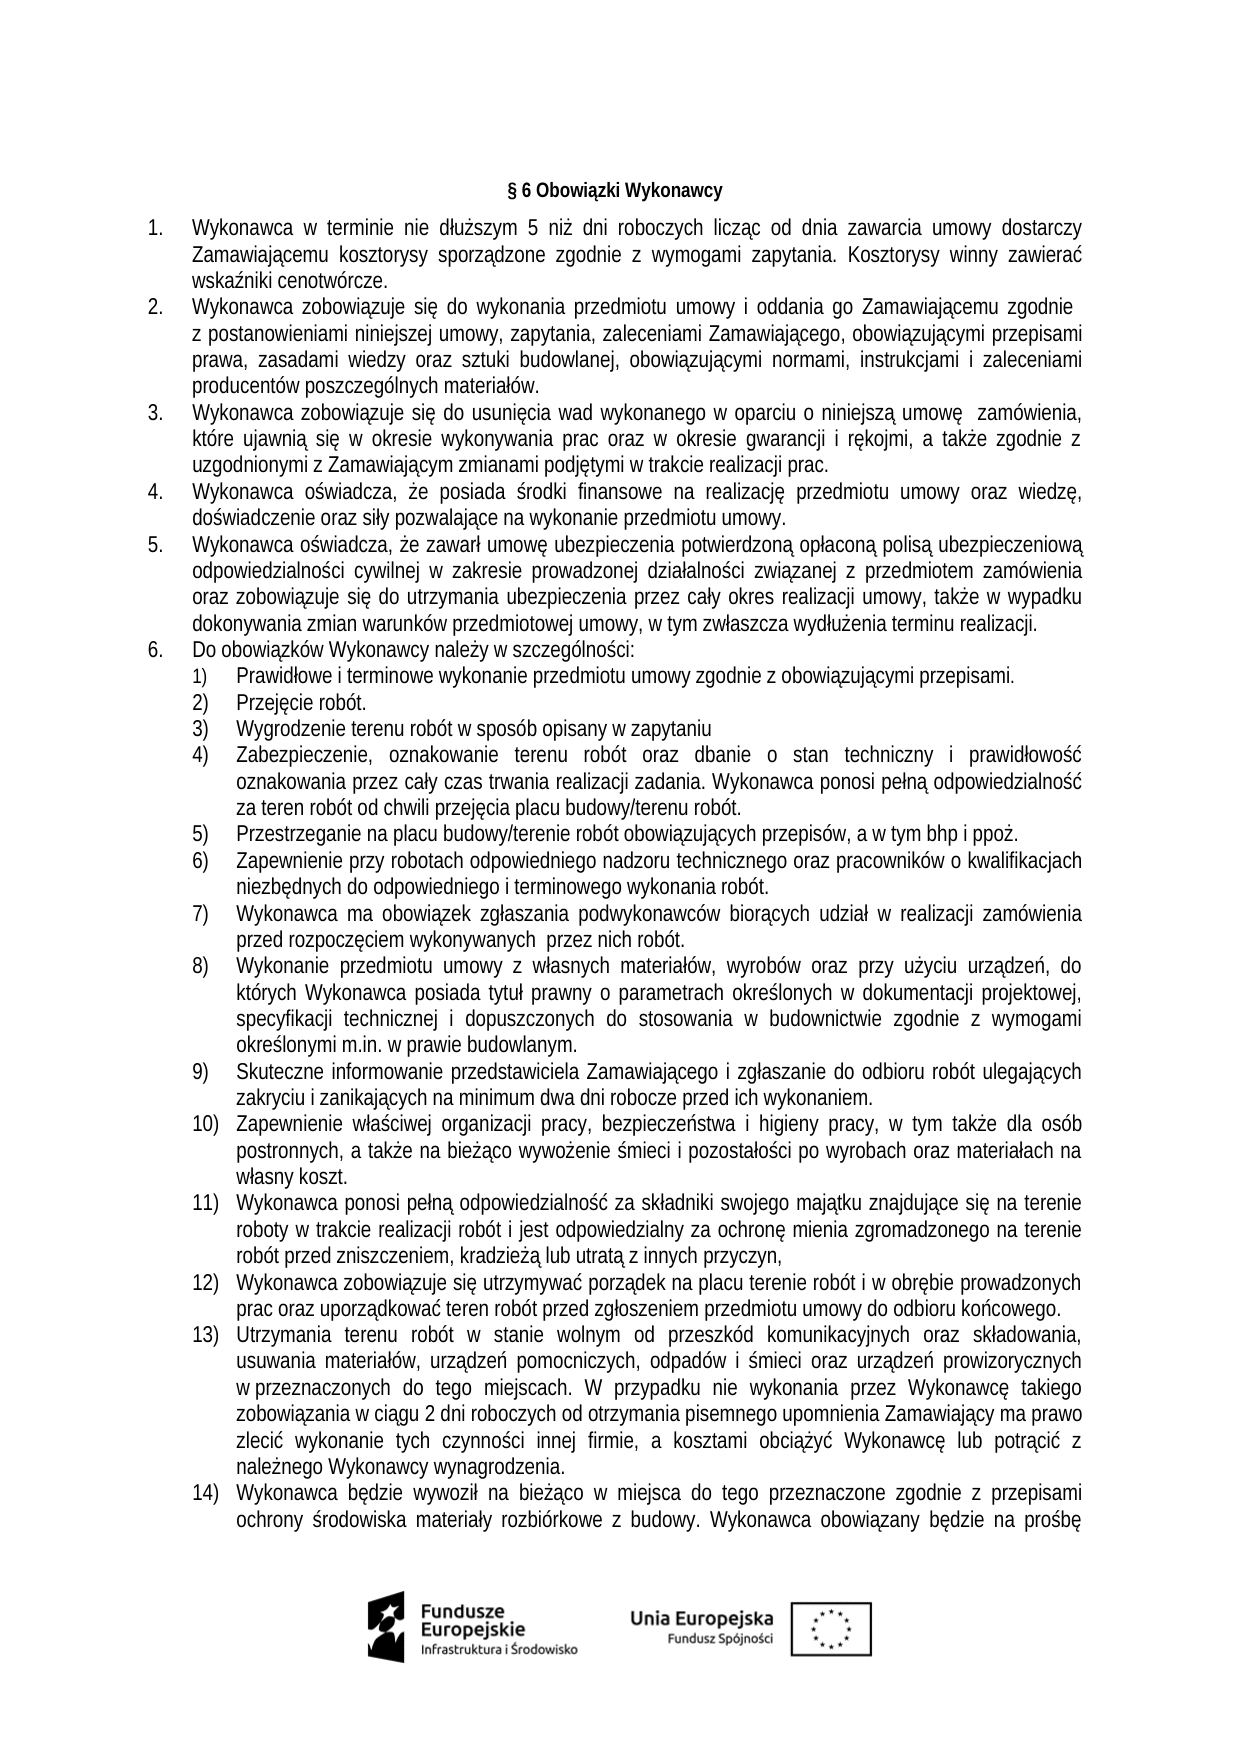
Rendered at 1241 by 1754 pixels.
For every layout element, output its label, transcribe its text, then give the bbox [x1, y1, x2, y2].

list Wykonawca zobowiązuje się do wykonania przedmiotu umowy i oddania go Zamawiającemu zgodnie z postanowieniami niniejszej umowy, zapytania, zaleceniami Zamawiającego, obowiązującymi przepisami prawa, zasadami wiedzy oraz sztuki budowlanej, obowiązującymi normami, instrukcjami i zaleceniami producentów poszczególnych materiałów. [148, 293, 1083, 399]
list Wykonawca ma obowiązek zgłaszania podwykonawców biorących udział w realizacji zamówienia przed rozpoczęciem wykonywanych przez nich robót. [192, 899, 1083, 952]
list Do obowiązków Wykonawcy należy w szczególności: [148, 636, 1083, 662]
list Przejęcie robót. [192, 689, 1083, 715]
list Zapewnienie przy robotach odpowiedniego nadzoru technicznego oraz pracowników o kwalifikacjach niezbędnych do odpowiedniego i terminowego wykonania robót. [192, 847, 1083, 899]
picture [350, 1573, 890, 1681]
list Wykonawca ponosi pełną odpowiedzialność za składniki swojego majątku znajdujące się na terenie roboty w trakcie realizacji robót i jest odpowiedzialny za ochronę mienia zgromadzonego na terenie robót przed zniszczeniem, kradzieżą lub utratą z innych przyczyn, [192, 1189, 1083, 1268]
list Wykonanie przedmiotu umowy z własnych materiałów, wyrobów oraz przy użyciu urządzeń, do których Wykonawca posiada tytuł prawny o parametrach określonych w dokumentacji projektowej, specyfikacji technicznej i dopuszczonych do stosowania w budownictwie zgodnie z wymogami określonymi m.in. w prawie budowlanym. [192, 952, 1083, 1058]
list Przestrzeganie na placu budowy/terenie robót obowiązujących przepisów, a w tym bhp i ppoż. [192, 820, 1083, 847]
list Wykonawca zobowiązuje się do usunięcia wad wykonanego w oparciu o niniejszą umowę zamówienia, które ujawnią się w okresie wykonywania prac oraz w okresie gwarancji i rękojmi, a także zgodnie z uzgodnionymi z Zamawiającym zmianami podjętymi w trakcie realizacji prac. [148, 399, 1083, 478]
list Zapewnienie właściwej organizacji pracy, bezpieczeństwa i higieny pracy, w tym także dla osób postronnych, a także na bieżąco wywożenie śmieci i pozostałości po wyrobach oraz materiałach na własny koszt. [192, 1110, 1083, 1189]
list Zabezpieczenie, oznakowanie terenu robót oraz dbanie o stan techniczny i prawidłowość oznakowania przez cały czas trwania realizacji zadania. Wykonawca ponosi pełną odpowiedzialność za teren robót od chwili przejęcia placu budowy/terenu robót. [192, 741, 1083, 820]
list Prawidłowe i terminowe wykonanie przedmiotu umowy zgodnie z obowiązującymi przepisami. [192, 662, 1083, 689]
list Wykonawca oświadcza, że zawarł umowę ubezpieczenia potwierdzoną opłaconą polisą ubezpieczeniową odpowiedzialności cywilnej w zakresie prowadzonej działalności związanej z przedmiotem zamówienia oraz zobowiązuje się do utrzymania ubezpieczenia przez cały okres realizacji umowy, także w wypadku dokonywania zmian warunków przedmiotowej umowy, w tym zwłaszcza wydłużenia terminu realizacji. [148, 531, 1083, 636]
list Wykonawca w terminie nie dłuższym 5 niż dni roboczych licząc od dnia zawarcia umowy dostarczy Zamawiającemu kosztorysy sporządzone zgodnie z wymogami zapytania. Kosztorysy winny zawierać wskaźniki cenotwórcze. [148, 214, 1083, 293]
list Wykonawca oświadcza, że posiada środki finansowe na realizację przedmiotu umowy oraz wiedzę, doświadczenie oraz siły pozwalające na wykonanie przedmiotu umowy. [148, 478, 1083, 531]
subtitle § 6 Obowiązki Wykonawcy [148, 178, 1083, 202]
list Wykonawca zobowiązuje się utrzymywać porządek na placu terenie robót i w obrębie prowadzonych prac oraz uporządkować teren robót przed zgłoszeniem przedmiotu umowy do odbioru końcowego. [192, 1268, 1083, 1321]
list Wygrodzenie terenu robót w sposób opisany w zapytaniu [192, 715, 1083, 741]
list Utrzymania terenu robót w stanie wolnym od przeszkód komunikacyjnych oraz składowania, usuwania materiałów, urządzeń pomocniczych, odpadów i śmieci oraz urządzeń prowizorycznych w przeznaczonych do tego miejscach. W przypadku nie wykonania przez Wykonawcę takiego zobowiązania w ciągu 2 dni roboczych od otrzymania pisemnego upomnienia Zamawiający ma prawo zlecić wykonanie tych czynności innej firmie, a kosztami obciążyć Wykonawcę lub potrącić z należnego Wykonawcy wynagrodzenia. [192, 1321, 1083, 1479]
list Skuteczne informowanie przedstawiciela Zamawiającego i zgłaszanie do odbioru robót ulegających zakryciu i zanikających na minimum dwa dni robocze przed ich wykonaniem. [192, 1058, 1083, 1110]
